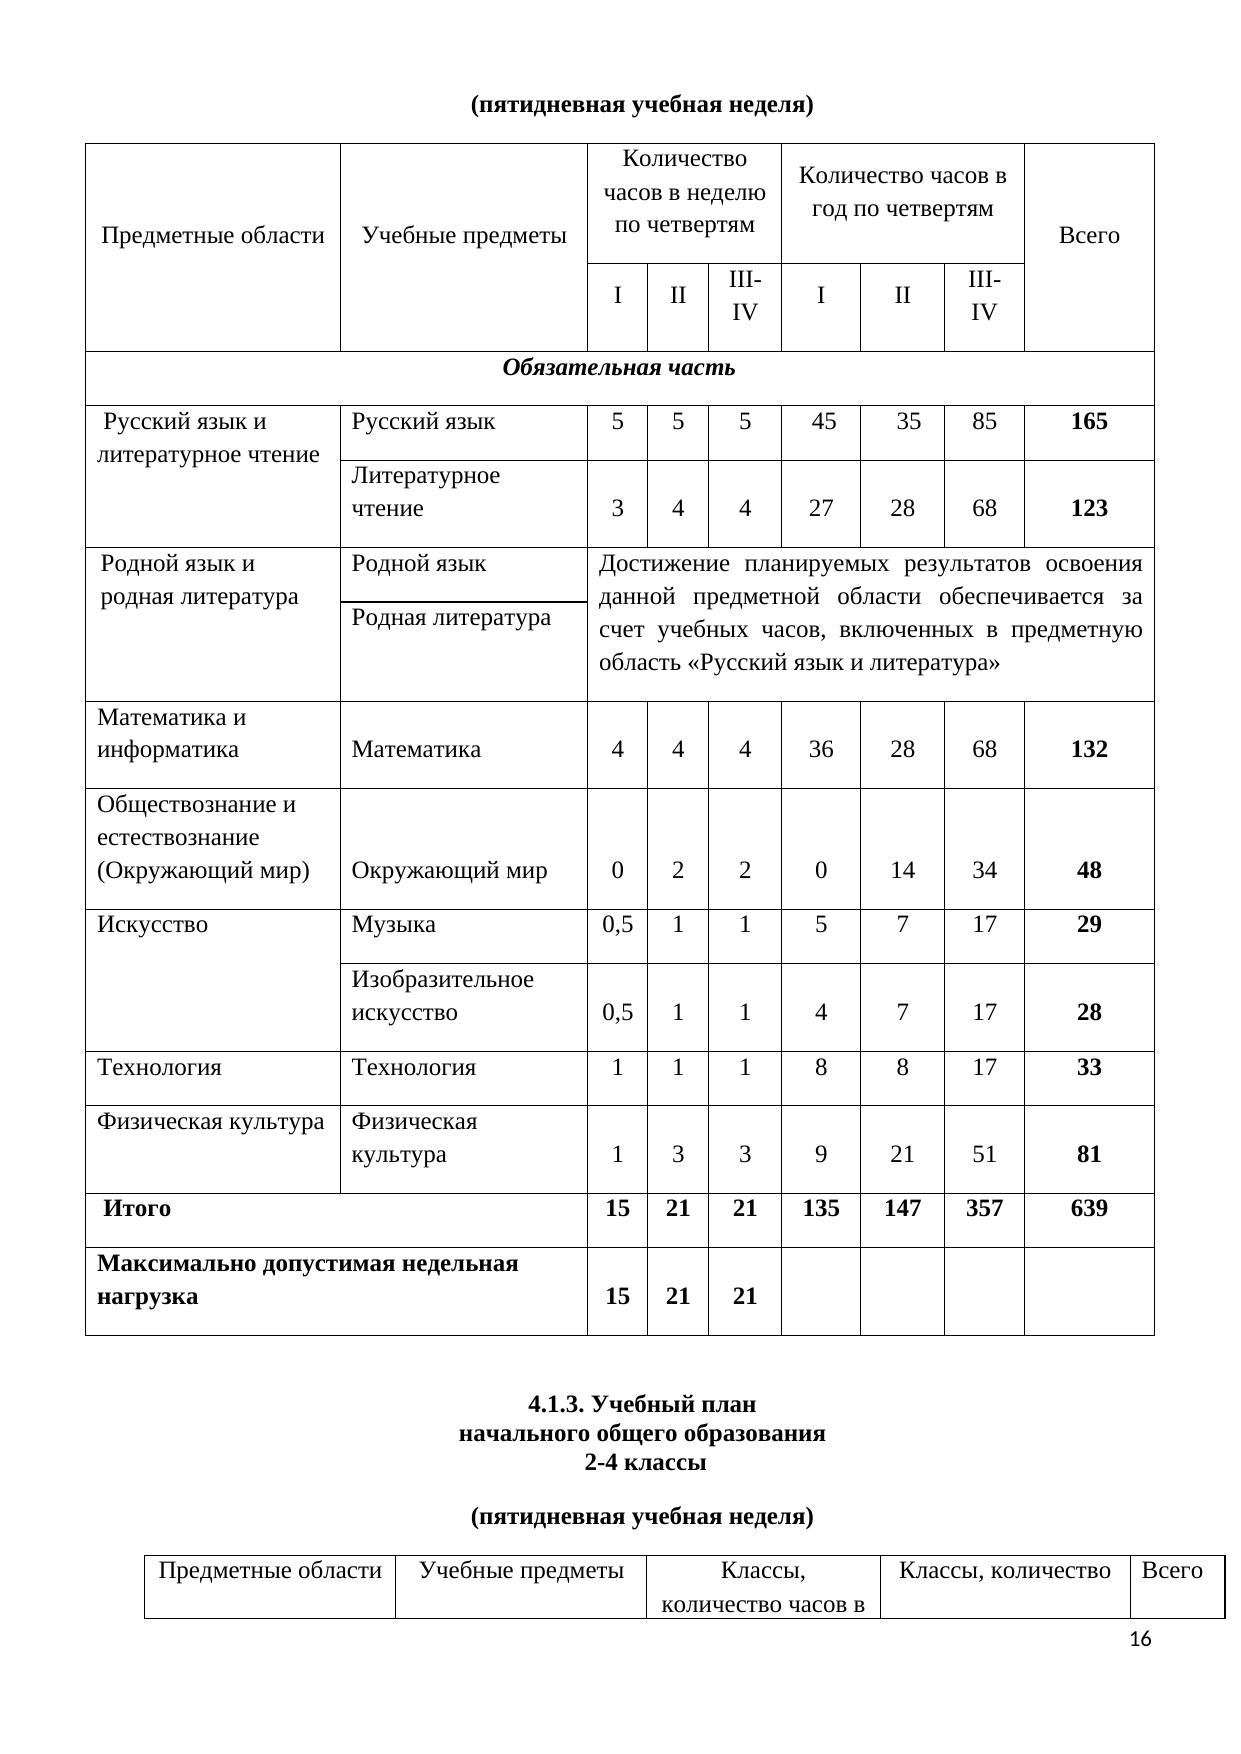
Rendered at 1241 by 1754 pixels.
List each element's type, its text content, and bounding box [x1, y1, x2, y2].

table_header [881, 1556, 1130, 1617]
table_cell 3 [709, 1106, 781, 1192]
table_cell 28 [861, 702, 944, 788]
table_cell 132 [1025, 702, 1154, 788]
table_cell Искусство [86, 910, 340, 1051]
table_header Учебные предметы [341, 144, 587, 351]
table_cell Литературное чтение [341, 461, 587, 547]
table_cell 5 [782, 910, 860, 963]
table_header Предметные области [145, 1556, 395, 1617]
table_cell 36 [782, 702, 860, 788]
table_header Предметные области [86, 144, 340, 351]
table_cell 68 [945, 461, 1024, 547]
table_cell III-IV [709, 264, 781, 351]
table_cell 1 [648, 910, 708, 963]
table_header Всего [1025, 144, 1154, 351]
table_cell Максимально допустимая недельная нагрузка [86, 1248, 587, 1334]
table_cell 1 [648, 1052, 708, 1105]
table_cell 17 [945, 964, 1024, 1051]
table_cell I [782, 264, 860, 351]
table_cell Обязательная часть [86, 352, 1154, 405]
table_cell 1 [709, 910, 781, 963]
table_cell 7 [861, 964, 944, 1051]
table_cell 165 [1025, 406, 1154, 459]
table_cell 15 [588, 1248, 647, 1334]
table_cell 14 [861, 789, 944, 908]
table_cell 4 [709, 702, 781, 788]
table_cell 0,5 [588, 910, 647, 963]
table_cell 8 [782, 1052, 860, 1105]
table_cell 21 [648, 1248, 708, 1334]
table_cell I [588, 264, 647, 351]
table_cell 1 [648, 964, 708, 1051]
table_cell Изобразительное искусство [341, 964, 587, 1051]
text 2-4 классы [133, 1447, 1152, 1476]
table_cell [945, 1248, 1024, 1334]
table_cell II [648, 264, 708, 351]
table_cell 2 [709, 789, 781, 908]
table_cell 51 [945, 1106, 1024, 1192]
table_cell 0 [782, 789, 860, 908]
table_cell 17 [945, 910, 1024, 963]
table_cell 1 [588, 1052, 647, 1105]
table_cell Технология [86, 1052, 340, 1105]
table_cell 0 [588, 789, 647, 908]
table_cell 5 [588, 406, 647, 459]
table_cell [782, 1248, 860, 1334]
table_cell Математика и информатика [86, 702, 340, 788]
table_cell Математика [341, 702, 587, 788]
table_cell 147 [861, 1194, 944, 1247]
table_cell Родной язык и родная литература [86, 548, 340, 701]
table_cell 68 [945, 702, 1024, 788]
table_cell 28 [1025, 964, 1154, 1051]
table_cell Физическая культура [86, 1106, 340, 1192]
table_cell 4 [648, 461, 708, 547]
table_cell 1 [709, 964, 781, 1051]
table_header Количество часов в год по четвертям [782, 144, 1024, 263]
table_cell [1025, 1248, 1154, 1334]
table_cell 1 [709, 1052, 781, 1105]
table_cell 5 [709, 406, 781, 459]
table_cell 21 [861, 1106, 944, 1192]
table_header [647, 1556, 880, 1617]
table_cell 8 [861, 1052, 944, 1105]
table_cell Музыка [341, 910, 587, 963]
table_cell 48 [1025, 789, 1154, 908]
table_cell 45 [782, 406, 860, 459]
table_cell 15 [588, 1194, 647, 1247]
table_cell 21 [648, 1194, 708, 1247]
table_cell 1 [588, 1106, 647, 1192]
subtitle начального общего образования [133, 1418, 1152, 1447]
table_cell Родной язык [341, 548, 587, 601]
table_cell Технология [341, 1052, 587, 1105]
table_cell 123 [1025, 461, 1154, 547]
table_cell Родная литература [341, 603, 587, 701]
text (пятидневная учебная неделя) [133, 89, 1152, 117]
table_cell Достижение планируемых результатов освоения данной предметной области обеспечивается за счет учебных часов, включенных в предметную область «Русский язык и литература» [588, 548, 1154, 701]
table_cell 2 [648, 789, 708, 908]
table_cell 3 [588, 461, 647, 547]
table_cell Русский язык [341, 406, 587, 459]
table_cell 4 [648, 702, 708, 788]
table_cell 357 [945, 1194, 1024, 1247]
text (пятидневная учебная неделя) [133, 1501, 1152, 1529]
table_header Учебные предметы [396, 1556, 646, 1617]
table_cell 4 [588, 702, 647, 788]
table_cell III-IV [945, 264, 1024, 351]
table_cell [861, 1248, 944, 1334]
table_cell 0,5 [588, 964, 647, 1051]
table_cell 27 [782, 461, 860, 547]
table_cell 34 [945, 789, 1024, 908]
table_cell Обществознание и естествознание (Окружающий мир) [86, 789, 340, 908]
table_header Всего [1131, 1556, 1224, 1617]
table_cell 4 [782, 964, 860, 1051]
table_cell 21 [709, 1194, 781, 1247]
table_cell Окружающий мир [341, 789, 587, 908]
table_cell 135 [782, 1194, 860, 1247]
table_header Количество часов в неделю по четвертям [588, 144, 781, 263]
table_cell 5 [648, 406, 708, 459]
table_cell 21 [709, 1248, 781, 1334]
table_cell 17 [945, 1052, 1024, 1105]
table_cell 85 [945, 406, 1024, 459]
table_cell 81 [1025, 1106, 1154, 1192]
subtitle 4.1.3. Учебный план [133, 1389, 1152, 1418]
table_cell 3 [648, 1106, 708, 1192]
table_cell 7 [861, 910, 944, 963]
table_cell 33 [1025, 1052, 1154, 1105]
table_cell Итого [86, 1194, 587, 1247]
table_cell 28 [861, 461, 944, 547]
table_cell 29 [1025, 910, 1154, 963]
table_cell 4 [709, 461, 781, 547]
table_cell 9 [782, 1106, 860, 1192]
table_cell Физическая культура [341, 1106, 587, 1192]
table_cell Русский язык и литературное чтение [86, 406, 340, 547]
table_cell II [861, 264, 944, 351]
table_cell 35 [861, 406, 944, 459]
table_cell 639 [1025, 1194, 1154, 1247]
